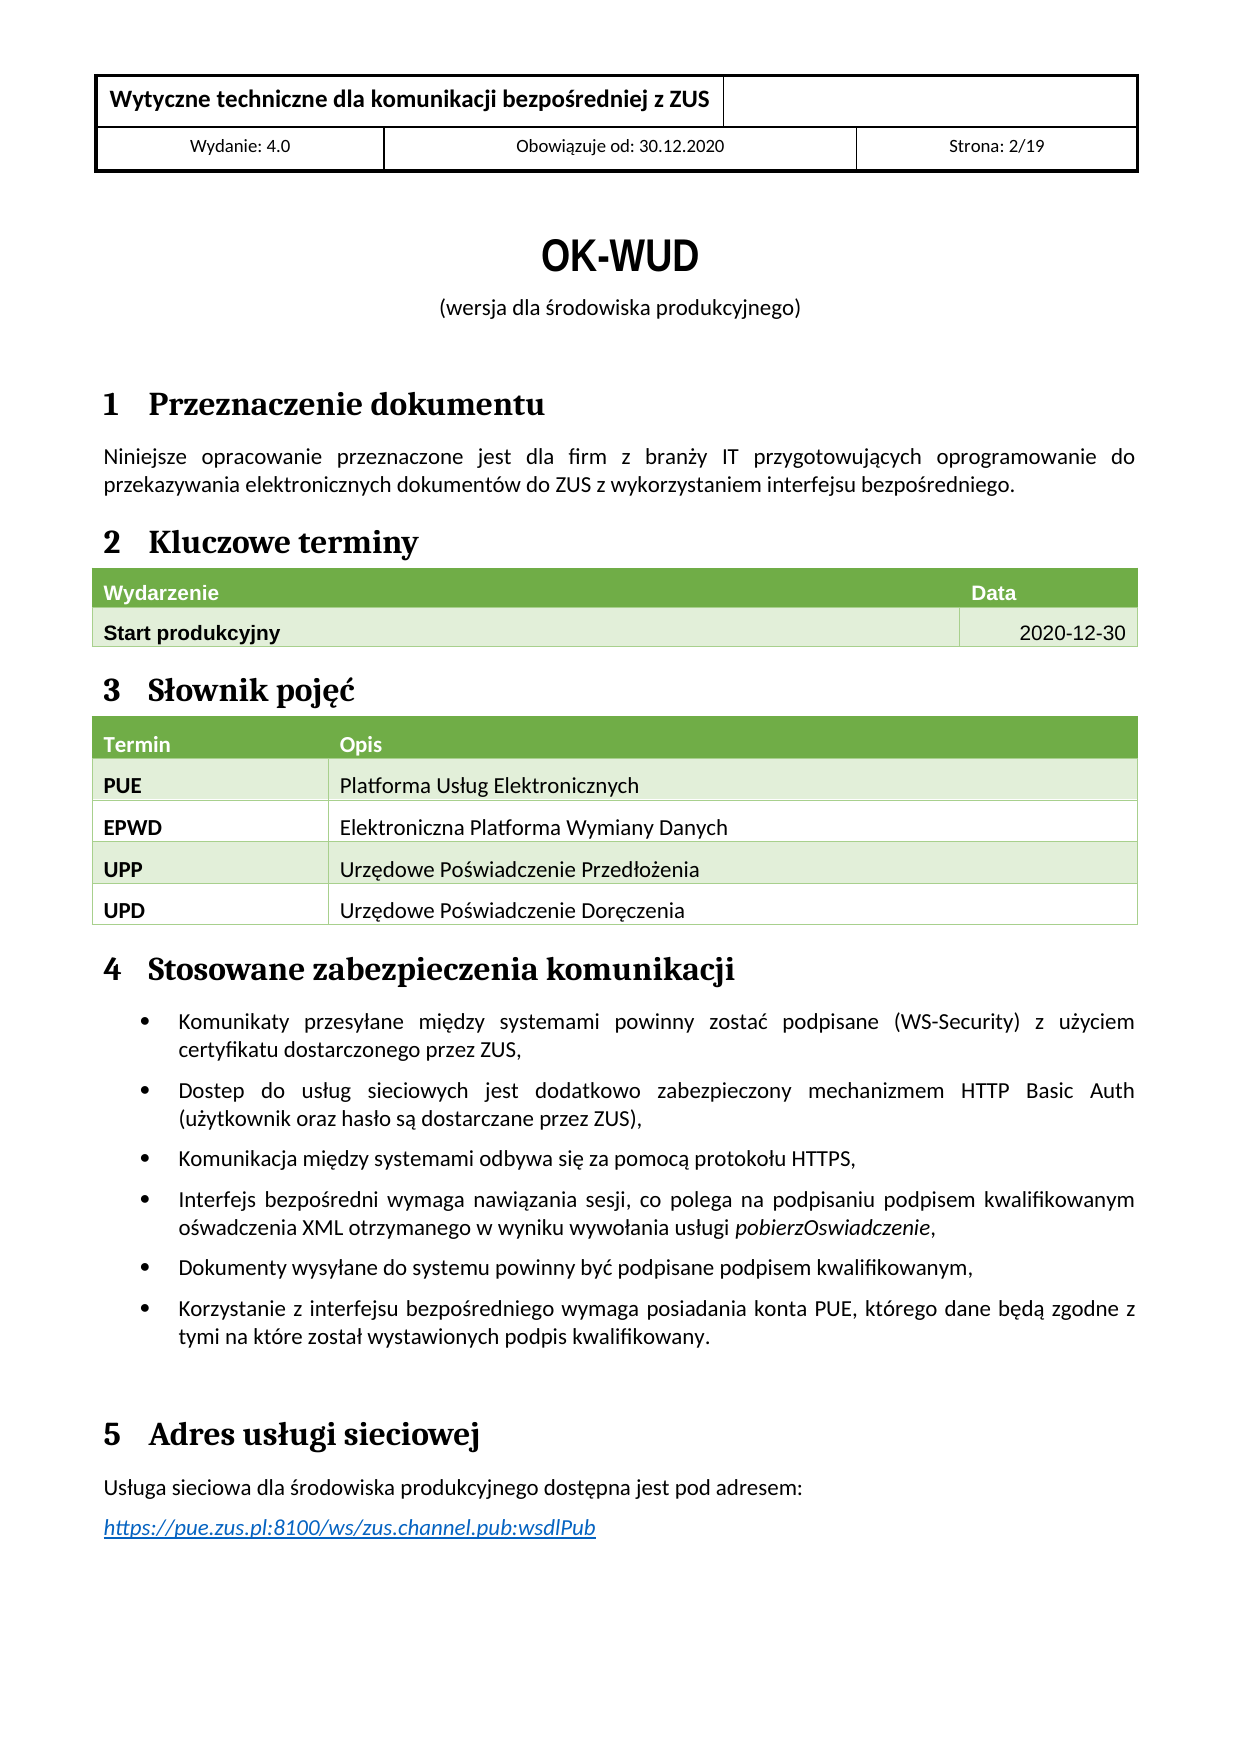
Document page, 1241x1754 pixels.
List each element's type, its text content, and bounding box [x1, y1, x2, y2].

subtitle Stosowane zabezpieczenia komunikacji [103, 950, 1137, 989]
text OK-WUD [103, 228, 1137, 281]
table_header Termin [93, 718, 328, 758]
table_cell Start produkcyjny [93, 608, 959, 646]
list Dostep do usług sieciowych jest dodatkowo zabezpieczony mechanizmem HTTP Basic Auth (użytkownik oraz hasło są dostarczane przez ZUS), [141, 1076, 1137, 1132]
table_cell EPWD [93, 801, 328, 841]
subtitle Słownik pojęć [103, 672, 1137, 710]
table_cell PUE [93, 759, 328, 799]
table_header Opis [328, 718, 1137, 758]
list Korzystanie z interfejsu bezpośredniego wymaga posiadania konta PUE, którego dane będą zgodne z tymi na które został wystawionych podpis kwalifikowany. [141, 1294, 1137, 1350]
text Niniejsze opracowanie przeznaczone jest dla firm z branży IT przygotowujących oprogramowanie do przekazywania elektronicznych dokumentów do ZUS z wykorzystaniem interfejsu bezpośredniego. [103, 442, 1137, 498]
table_cell Elektroniczna Platforma Wymiany Danych [329, 801, 1137, 841]
text (wersja dla środowiska produkcyjnego) [103, 293, 1137, 321]
list Interfejs bezpośredni wymaga nawiązania sesji, co polega na podpisaniu podpisem kwalifikowanym ośwadczenia XML otrzymanego w wyniku wywołania usługi pobierzOswiadczenie, [141, 1185, 1137, 1241]
table_cell Urzędowe Poświadczenie Doręczenia [329, 884, 1137, 924]
table_cell 2020-12-30 [960, 608, 1137, 646]
subtitle Adres usługi sieciowej [103, 1416, 1137, 1454]
table_cell UPP [93, 842, 328, 883]
list Dokumenty wysyłane do systemu powinny być podpisane podpisem kwalifikowanym, [141, 1253, 1137, 1282]
table_cell Platforma Usług Elektronicznych [329, 759, 1137, 799]
subtitle Przeznaczenie dokumentu [103, 385, 1137, 423]
subtitle Kluczowe terminy [103, 523, 1137, 561]
text Usługa sieciowa dla środowiska produkcyjnego dostępna jest pod adresem: [103, 1473, 1137, 1501]
table_header Data [960, 569, 1137, 607]
list Komunikacja między systemami odbywa się za pomocą protokołu HTTPS, [141, 1144, 1137, 1172]
text https://pue.zus.pl:8100/ws/zus.channel.pub:wsdlPub [103, 1513, 1137, 1541]
table_header Wydarzenie [93, 569, 960, 607]
table_cell UPD [93, 884, 328, 924]
table_cell Urzędowe Poświadczenie Przedłożenia [329, 842, 1137, 883]
list Komunikaty przesyłane między systemami powinny zostać podpisane (WS-Security) z użyciem certyfikatu dostarczonego przez ZUS, [141, 1007, 1137, 1063]
